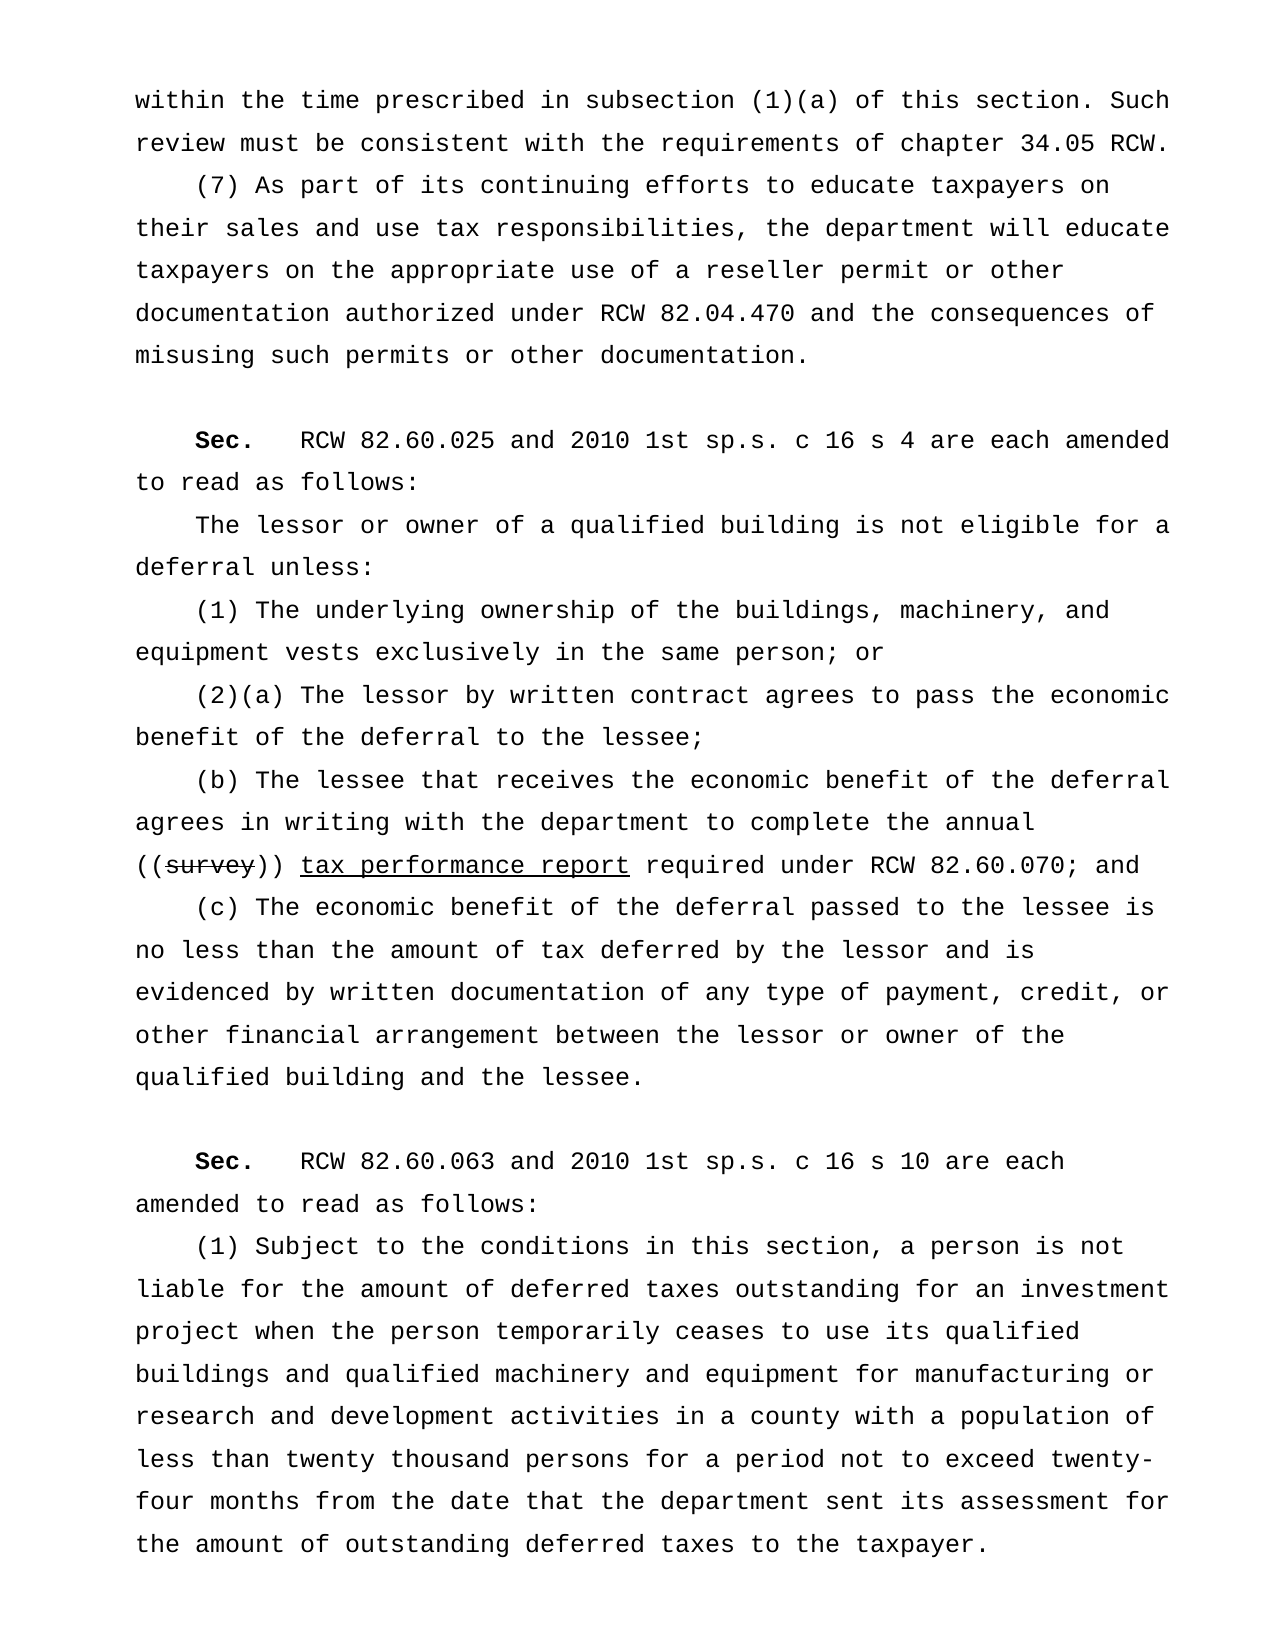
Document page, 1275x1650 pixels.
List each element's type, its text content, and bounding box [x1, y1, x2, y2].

text (2)(a) The lessor by written contract agrees to pass the economic benefit of the deferral to the lessee; [135, 669, 1170, 754]
text The lessor or owner of a qualified building is not eligible for a deferral unless: [135, 499, 1170, 584]
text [135, 75, 1170, 160]
text (7) As part of its continuing efforts to educate taxpayers on their sales and use tax responsibilities, the department will educate taxpayers on the appropriate use of a reseller permit or other documentation authorized under RCW 82.04.470 and the consequences of misusing such permits or other documentation. [135, 160, 1170, 372]
text Sec. RCW 82.60.025 and 2010 1st sp.s. c 16 s 4 are each amended to read as follows: [135, 414, 1170, 499]
text (b) The lessee that receives the economic benefit of the deferral agrees in writing with the department to complete the annual ((survey)) tax performance report required under RCW 82.60.070; and [135, 754, 1170, 882]
text (1) Subject to the conditions in this section, a person is not liable for the amount of deferred taxes outstanding for an investment project when the person temporarily ceases to use its qualified buildings and qualified machinery and equipment for manufacturing or research and development activities in a county with a population of less than twenty thousand persons for a period not to exceed twenty-four months from the date that the department sent its assessment for the amount of outstanding deferred taxes to the taxpayer. [135, 1221, 1170, 1561]
text (c) The economic benefit of the deferral passed to the lessee is no less than the amount of tax deferred by the lessor and is evidenced by written documentation of any type of payment, credit, or other financial arrangement between the lessor or owner of the qualified building and the lessee. [135, 882, 1170, 1094]
text (1) The underlying ownership of the buildings, machinery, and equipment vests exclusively in the same person; or [135, 584, 1170, 669]
text Sec. RCW 82.60.063 and 2010 1st sp.s. c 16 s 10 are each amended to read as follows: [135, 1136, 1170, 1221]
